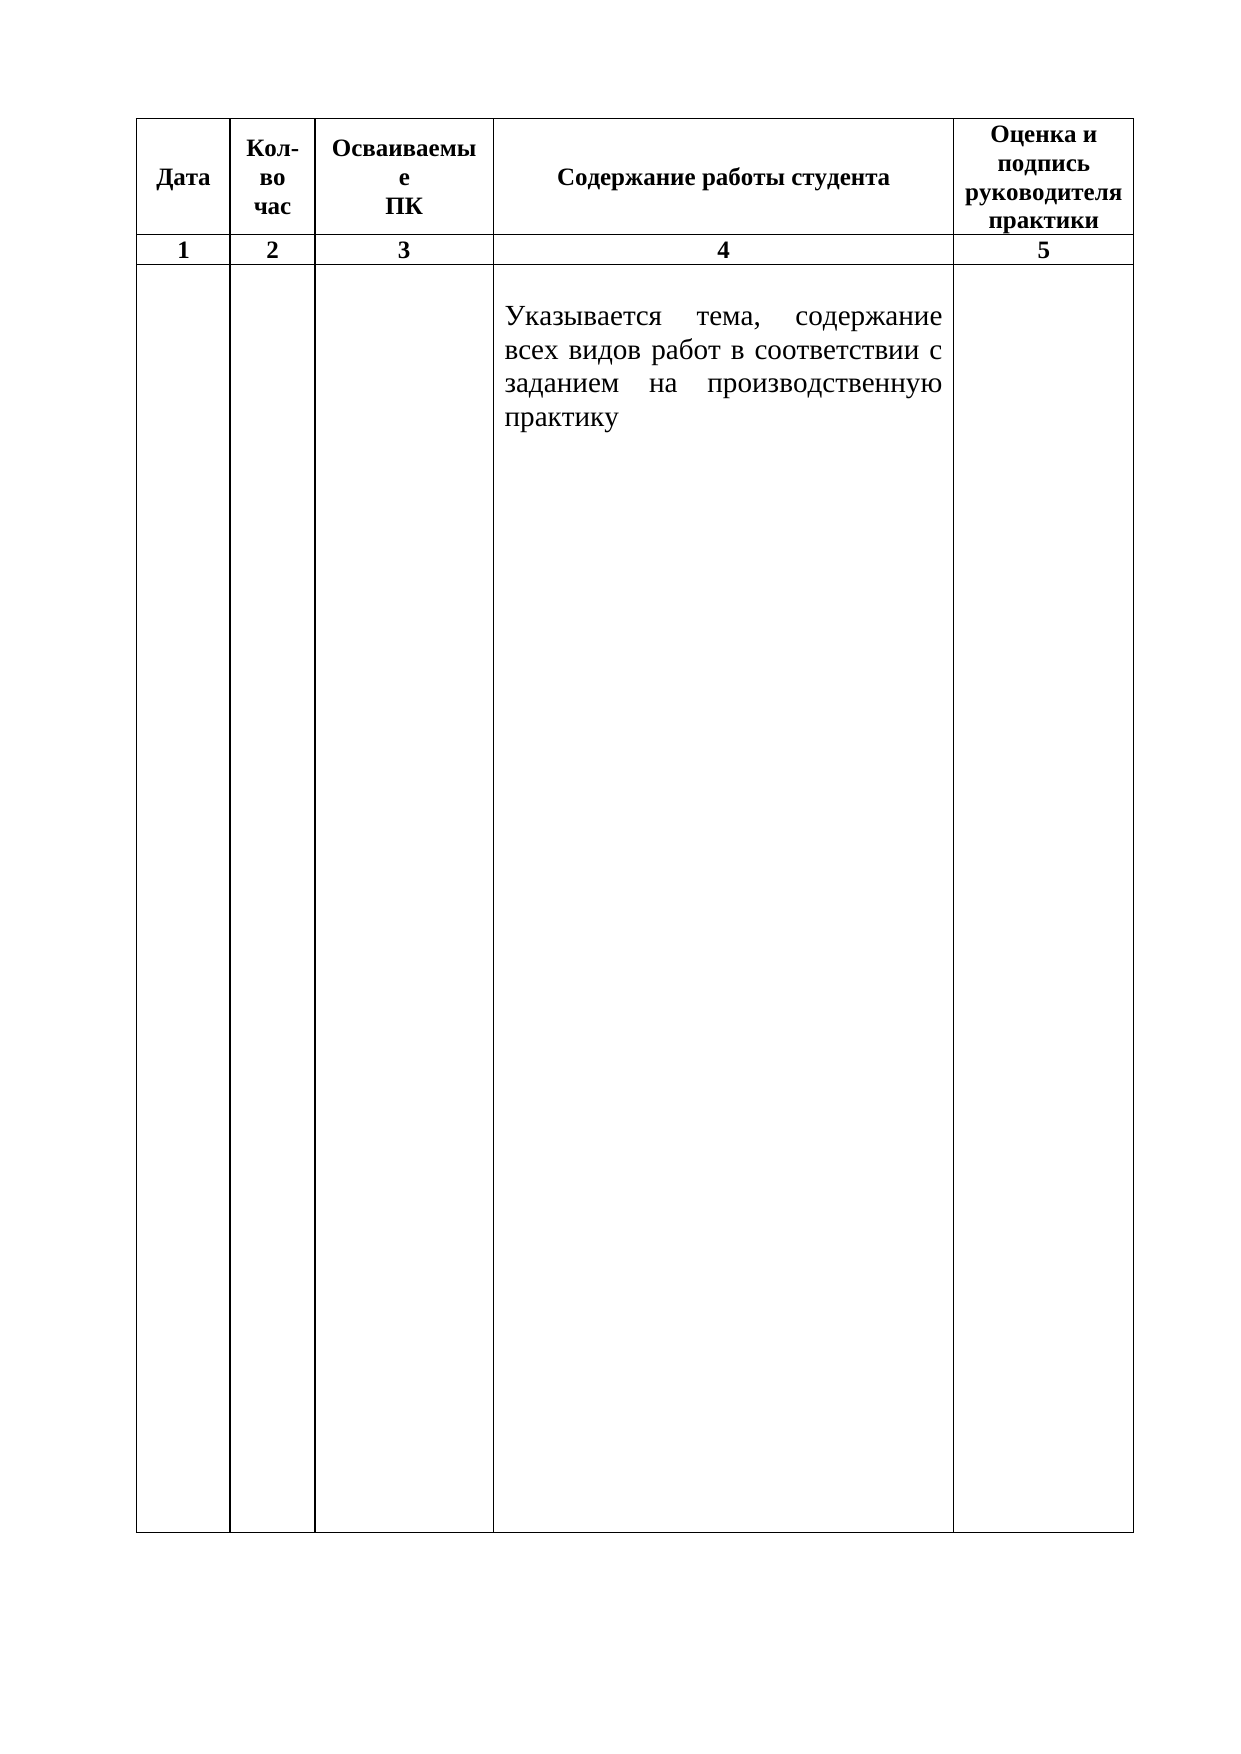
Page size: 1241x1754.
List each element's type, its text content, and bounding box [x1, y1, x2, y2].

table_cell Указывается тема, содержание всех видов работ в соответствии с заданием на производственную практику [494, 265, 953, 1532]
table_header Дата [137, 119, 229, 234]
table_cell [231, 265, 314, 1532]
table_cell [137, 265, 229, 1532]
table_cell 2 [231, 235, 314, 264]
table_cell 5 [954, 235, 1133, 264]
table_cell 3 [316, 235, 493, 264]
table_header Содержание работы студента [494, 119, 953, 234]
table_header Оценка и подпись руководителя практики [954, 119, 1133, 234]
table_cell [316, 265, 493, 1532]
table_header Осваиваемые ПК [316, 119, 493, 234]
table_cell [954, 265, 1133, 1532]
table_cell 1 [137, 235, 229, 264]
table_header Кол-во час [231, 119, 314, 234]
table_cell 4 [494, 235, 953, 264]
